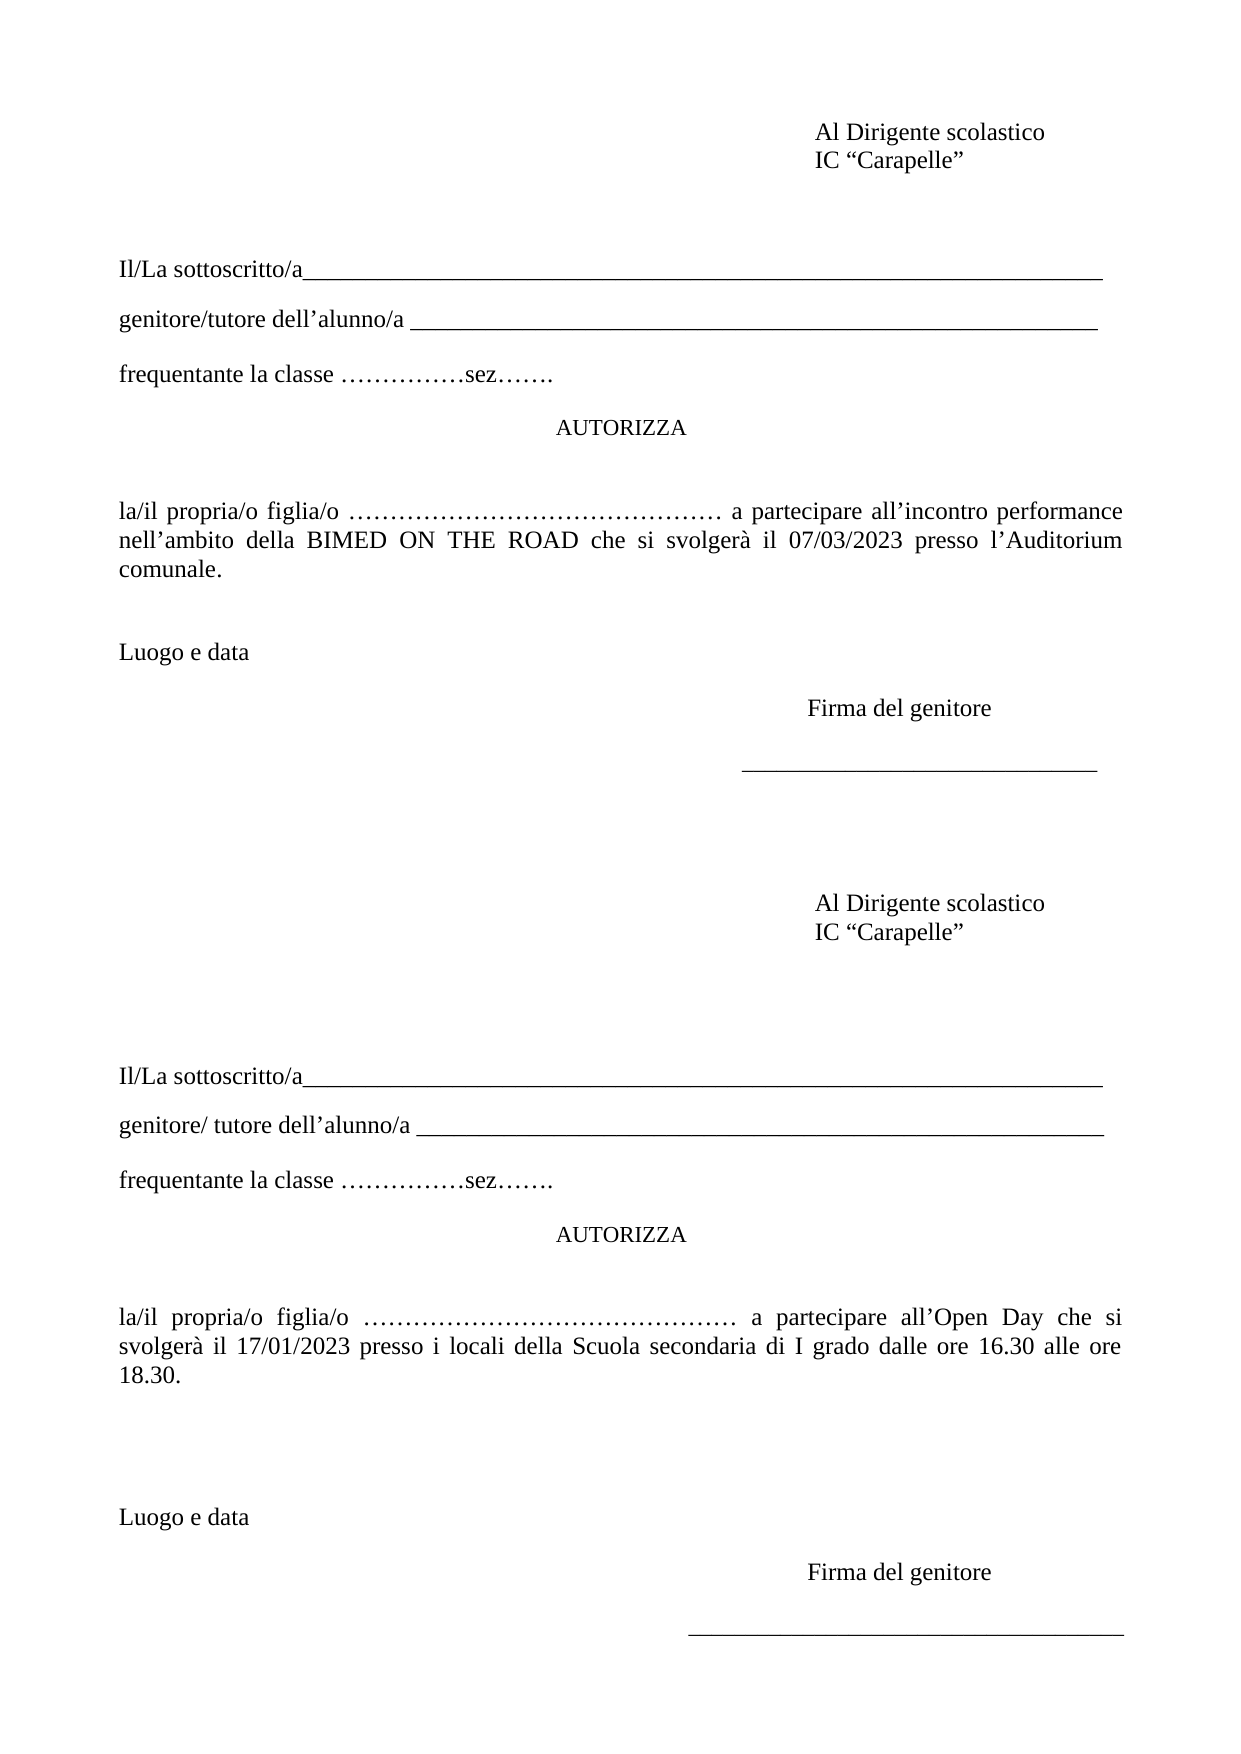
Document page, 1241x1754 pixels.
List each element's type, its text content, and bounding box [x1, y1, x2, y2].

text frequentante la classe ……………sez……. [119, 359, 1123, 388]
text AUTORIZZA [119, 414, 1123, 441]
text Il/La sottoscritto/a________________________________________________________________ [119, 254, 1123, 283]
text IC “Carapelle” [814, 145, 1123, 174]
text Luogo e data [119, 1502, 1123, 1530]
text la/il propria/o figlia/o ……………………………………… a partecipare all’Open Day che si svolgerà il 17/01/2023 presso i locali della Scuola secondaria di I grado dalle ore 16.30 alle ore 18.30. [119, 1302, 1123, 1389]
text Firma del genitore [119, 1559, 1123, 1586]
text AUTORIZZA [119, 1221, 1123, 1247]
text IC “Carapelle” [814, 917, 1123, 946]
text la/il propria/o figlia/o ……………………………………… a partecipare all’incontro performance nell’ambito della BIMED ON THE ROAD che si svolgerà il 07/03/2023 presso l’Auditorium comunale. [119, 496, 1123, 583]
text Il/La sottoscritto/a________________________________________________________________ [119, 1061, 1123, 1089]
text Firma del genitore [119, 695, 1123, 722]
text genitore/tutore dell’alunno/a _______________________________________________________ [119, 304, 1123, 333]
text _______________________________ [119, 748, 1123, 774]
text genitore/ tutore dell’alunno/a _______________________________________________________ [119, 1110, 1123, 1139]
text Al Dirigente scolastico [814, 888, 1123, 917]
text Luogo e data [119, 637, 1123, 666]
text ______________________________________ [119, 1613, 1123, 1639]
text frequentante la classe ……………sez……. [119, 1166, 1123, 1194]
text Al Dirigente scolastico [814, 117, 1123, 145]
